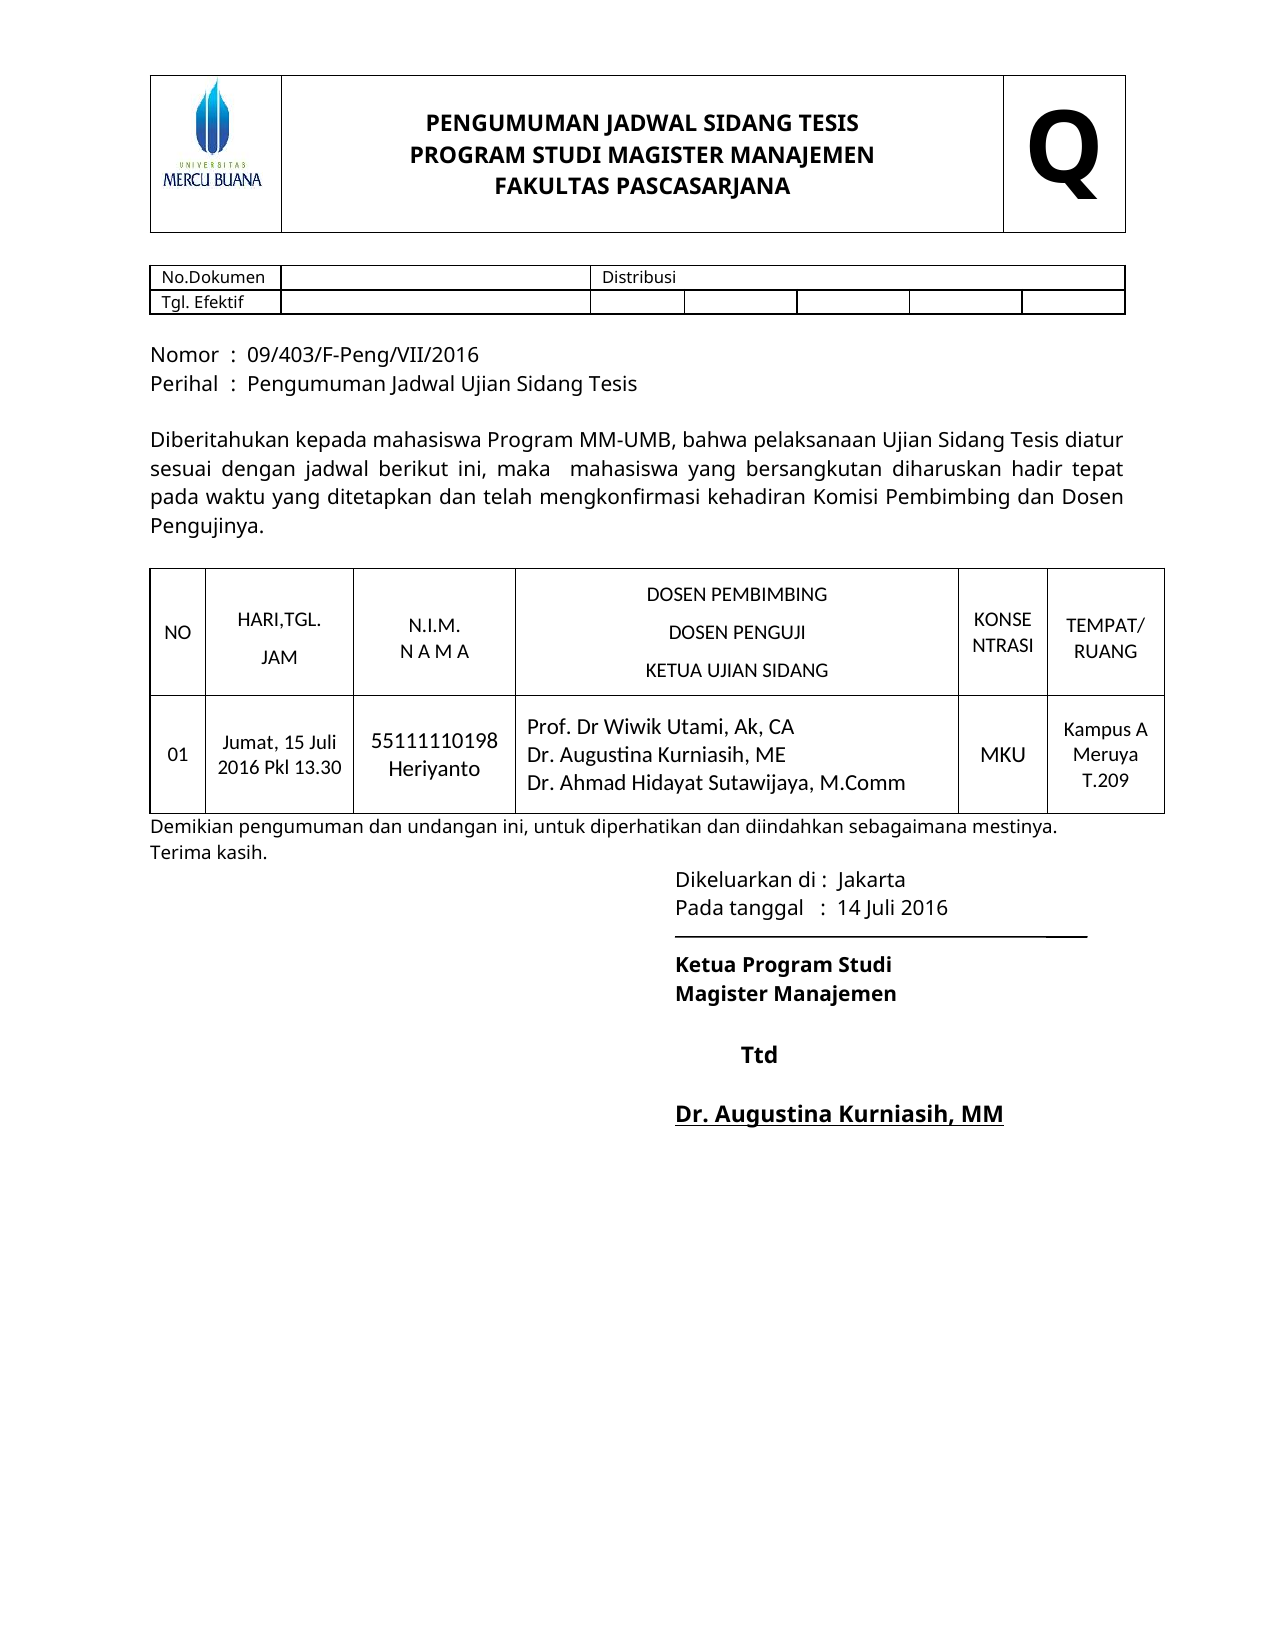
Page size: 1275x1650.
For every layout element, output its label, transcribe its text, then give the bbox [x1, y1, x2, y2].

table_cell 01 [151, 696, 205, 813]
text Ketua Program Studi [675, 951, 1125, 979]
table_cell [282, 291, 590, 313]
text Pada tanggal : 14 Juli 2016 [150, 893, 1125, 922]
table_header Q [1004, 76, 1125, 232]
table_header N.I.M. N A M A [354, 569, 515, 695]
table_cell [910, 291, 1021, 313]
table_cell MKU [959, 696, 1047, 813]
table_header No.Dokumen [151, 266, 280, 289]
text Demikian pengumuman dan undangan ini, untuk diperhatikan dan diindahkan sebagaimana mestinya. [150, 814, 1125, 839]
table_cell Kampus A Meruya T.209 [1048, 696, 1164, 813]
text Dikeluarkan di : Jakarta [150, 865, 1125, 893]
text Diberitahukan kepada mahasiswa Program MM-UMB, bahwa pelaksanaan Ujian Sidang Tesis diatur sesuai dengan jadwal berikut ini, maka mahasiswa yang bersangkutan diharuskan hadir tepat pada waktu yang ditetapkan dan telah mengkonfirmasi kehadiran Komisi Pembimbing dan Dosen Pengujinya. [150, 426, 1125, 539]
table_header TEMPAT/ RUANG [1048, 569, 1164, 695]
table_header HARI,TGL. JAM [206, 569, 353, 695]
table_header PENGUMUMAN JADWAL SIDANG TESIS PROGRAM STUDI MAGISTER MANAJEMEN FAKULTAS PASCASARJANA [282, 76, 1003, 232]
table_header [282, 266, 590, 289]
text Terima kasih. [131, 839, 1125, 865]
table_cell [685, 291, 796, 313]
text Dr. Augustina Kurniasih, MM [675, 1070, 1125, 1129]
table_cell [798, 291, 909, 313]
table_cell [1023, 291, 1124, 313]
table_header Distribusi [591, 266, 1124, 289]
table_header NO [151, 569, 205, 695]
picture [161, 76, 263, 189]
table_header KONSENTRASI [959, 569, 1047, 695]
table_cell Tgl. Efektif [151, 291, 280, 313]
text Perihal : Pengumuman Jadwal Ujian Sidang Tesis [150, 369, 1125, 397]
text Ttd [741, 1039, 1125, 1070]
text Nomor : 09/403/F-Peng/VII/2016 [150, 340, 1125, 369]
table_cell [591, 291, 684, 313]
text Magister Manajemen [675, 979, 1125, 1007]
table_cell 55111110198 Heriyanto [354, 696, 515, 813]
table_cell Jumat, 15 Juli 2016 Pkl 13.30 [206, 696, 353, 813]
table_header [151, 76, 281, 232]
table_header DOSEN PEMBIMBING DOSEN PENGUJI KETUA UJIAN SIDANG [516, 569, 958, 695]
table_cell Prof. Dr Wiwik Utami, Ak, CA Dr. Augustina Kurniasih, ME Dr. Ahmad Hidayat Sutawijaya, M.Comm [516, 696, 958, 813]
